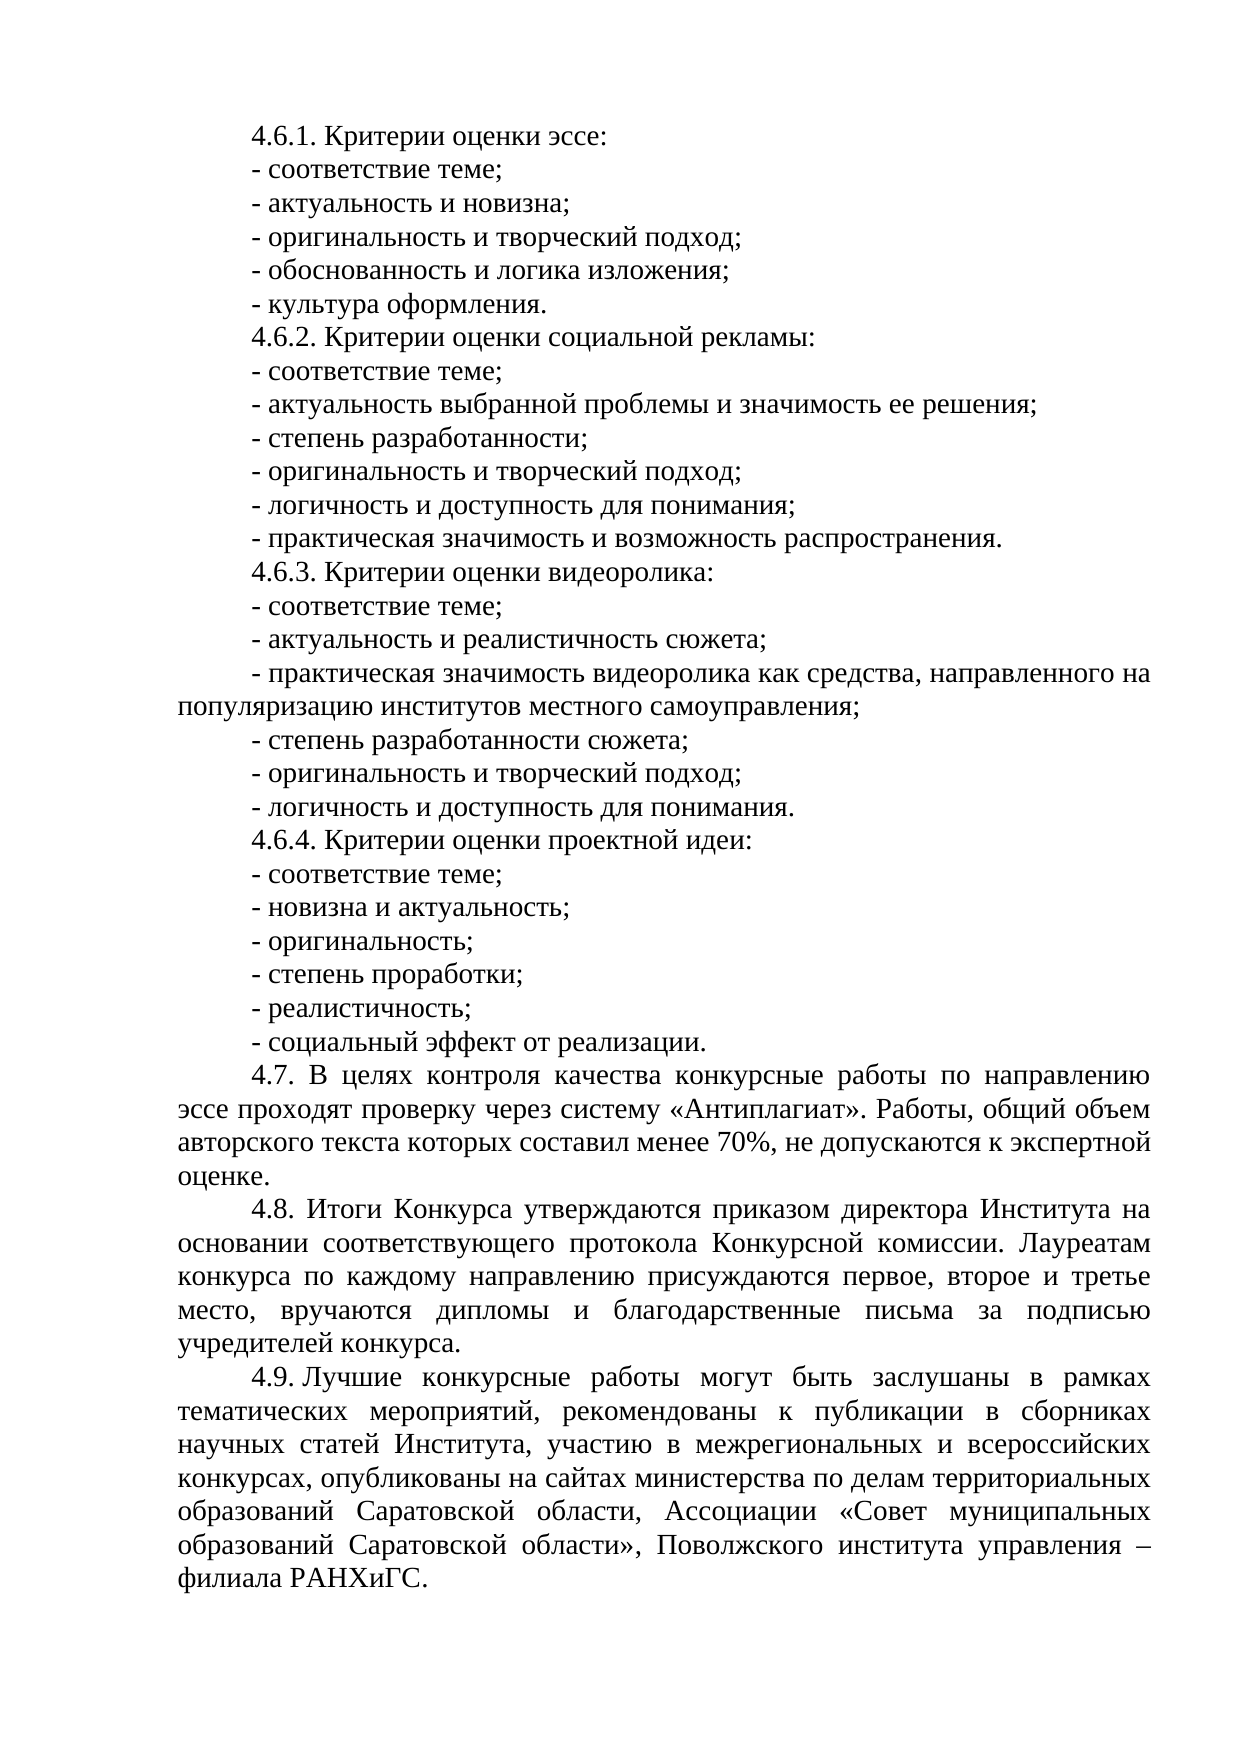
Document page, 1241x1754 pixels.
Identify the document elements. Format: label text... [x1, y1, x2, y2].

text 4.6.3. Критерии оценки видеоролика: [177, 554, 1152, 588]
text - оригинальность; [177, 923, 1152, 957]
text - актуальность и новизна; [177, 185, 1152, 219]
text - обоснованность и логика изложения; [177, 252, 1152, 286]
text - соответствие теме; [177, 856, 1152, 889]
text 4.6.2. Критерии оценки социальной рекламы: [177, 319, 1152, 353]
text - степень проработки; [177, 957, 1152, 990]
text - практическая значимость видеоролика как средства, направленного на популяризацию институтов местного самоуправления; [177, 655, 1152, 722]
text 4.8. Итоги Конкурса утверждаются приказом директора Института на основании соответствующего протокола Конкурсной комиссии. Лауреатам конкурса по каждому направлению присуждаются первое, второе и третье место, вручаются дипломы и благодарственные письма за подписью учредителей конкурса. [177, 1191, 1152, 1359]
text - оригинальность и творческий подход; [177, 755, 1152, 789]
text - логичность и доступность для понимания. [177, 789, 1152, 822]
text - культура оформления. [177, 286, 1152, 319]
text - соответствие теме; [177, 588, 1152, 621]
text - практическая значимость и возможность распространения. [177, 521, 1152, 554]
text - логичность и доступность для понимания; [177, 487, 1152, 521]
text - соответствие теме; [177, 353, 1152, 386]
text - степень разработанности сюжета; [177, 722, 1152, 755]
text - реалистичность; [177, 990, 1152, 1024]
text - оригинальность и творческий подход; [177, 453, 1152, 487]
text - новизна и актуальность; [177, 889, 1152, 923]
text - социальный эффект от реализации. [177, 1024, 1152, 1057]
text - актуальность и реалистичность сюжета; [177, 621, 1152, 655]
text 4.6.4. Критерии оценки проектной идеи: [177, 822, 1152, 856]
text - степень разработанности; [177, 420, 1152, 453]
text - актуальность выбранной проблемы и значимость ее решения; [177, 386, 1152, 420]
text - оригинальность и творческий подход; [177, 219, 1152, 252]
text - соответствие теме; [177, 152, 1152, 185]
text 4.9. Лучшие конкурсные работы могут быть заслушаны в рамках тематических мероприятий, рекомендованы к публикации в сборниках научных статей Института, участию в межрегиональных и всероссийских конкурсах, опубликованы на сайтах министерства по делам территориальных образований Саратовской области, Ассоциации «Совет муниципальных образований Саратовской области», Поволжского института управления – филиала РАНХиГС. [177, 1359, 1152, 1594]
text 4.7. В целях контроля качества конкурсные работы по направлению эссе проходят проверку через систему «Антиплагиат». Работы, общий объем авторского текста которых составил менее 70%, не допускаются к экспертной оценке. [177, 1057, 1152, 1191]
text 4.6.1. Критерии оценки эссе: [177, 118, 1152, 152]
